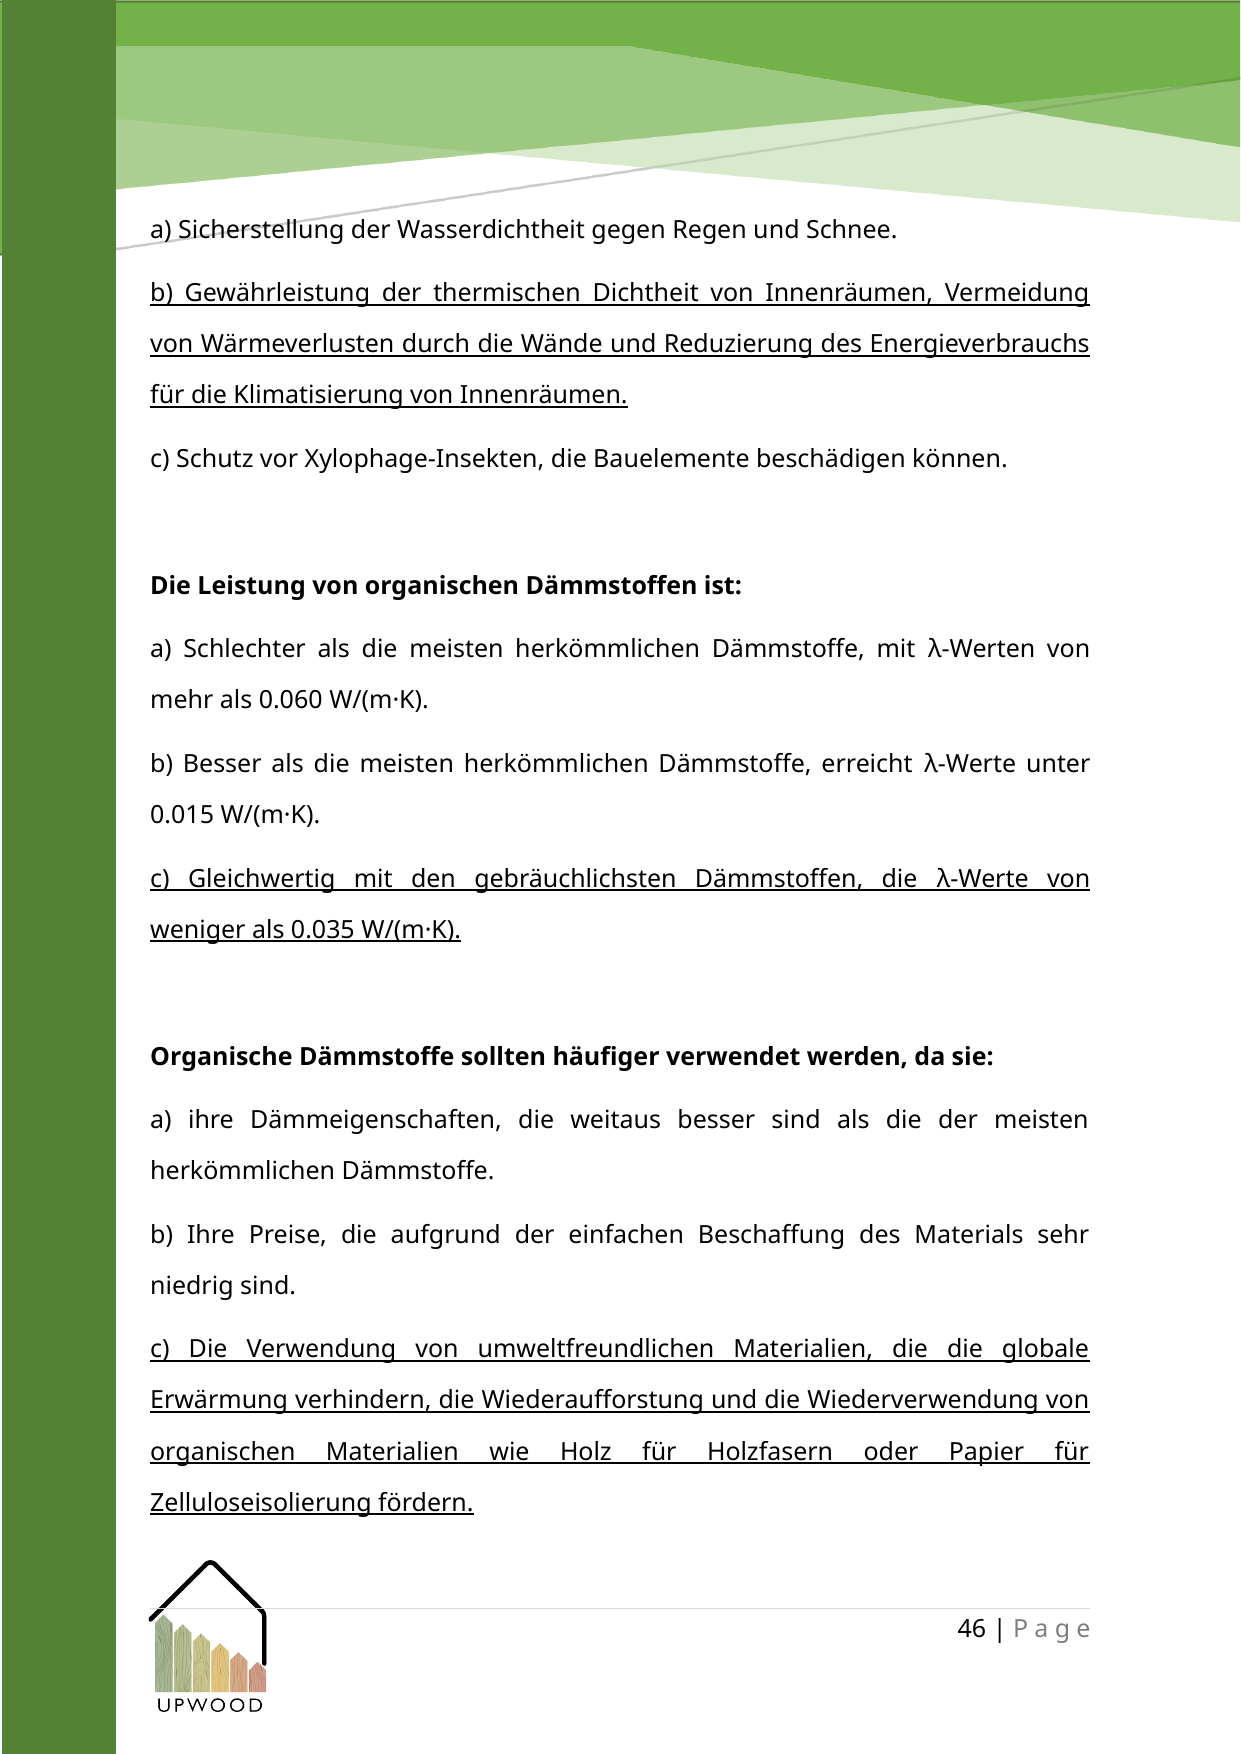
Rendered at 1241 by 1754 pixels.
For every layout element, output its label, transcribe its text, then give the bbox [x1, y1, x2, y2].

picture [148, 1560, 267, 1712]
text c) Schutz vor Xylophage-Insekten, die Bauelemente beschädigen können. [150, 440, 1090, 474]
text b) Gewährleistung der thermischen Dichtheit von Innenräumen, Vermeidung von Wärmeverlusten durch die Wände und Reduzierung des Energieverbrauchs für die Klimatisierung von Innenräumen. [150, 275, 1090, 304]
text Die Leistung von organischen Dämmstoffen ist: [150, 567, 1090, 602]
text a) Sicherstellung der Wasserdichtheit gegen Regen und Schnee. [150, 211, 1090, 245]
text b) Besser als die meisten herkömmlichen Dämmstoffe, erreicht λ-Werte unter 0.015 W/(m·K). [150, 746, 1090, 831]
text c) Gleichwertig mit den gebräuchlichsten Dämmstoffen, die λ-Werte von weniger als 0.035 W/(m·K). [150, 891, 1090, 945]
text b) Gewährleistung der thermischen Dichtheit von Innenräumen, Vermeidung von Wärmeverlusten durch die Wände und Reduzierung des Energieverbrauchs für die Klimatisierung von Innenräumen. [150, 357, 1090, 411]
text c) Die Verwendung von umweltfreundlichen Materialien, die die globale Erwärmung verhindern, die Wiederaufforstung und die Wiederverwendung von organischen Materialien wie Holz für Holzfasern oder Papier für Zelluloseisolierung fördern. [150, 1331, 1090, 1360]
text c) Gleichwertig mit den gebräuchlichsten Dämmstoffen, die λ-Werte von weniger als 0.035 W/(m·K). [150, 860, 1090, 889]
text a) ihre Dämmeigenschaften, die weitaus besser sind als die der meisten herkömmlichen Dämmstoffe. [150, 1102, 1090, 1187]
text b) Ihre Preise, die aufgrund der einfachen Beschaffung des Materials sehr niedrig sind. [150, 1216, 1090, 1302]
text a) Schlechter als die meisten herkömmlichen Dämmstoffe, mit λ-Werten von mehr als 0.060 W/(m·K). [150, 631, 1090, 716]
text c) Die Verwendung von umweltfreundlichen Materialien, die die globale Erwärmung verhindern, die Wiederaufforstung und die Wiederverwendung von organischen Materialien wie Holz für Holzfasern oder Papier für Zelluloseisolierung fördern. [150, 1362, 1090, 1411]
text b) Gewährleistung der thermischen Dichtheit von Innenräumen, Vermeidung von Wärmeverlusten durch die Wände und Reduzierung des Energieverbrauchs für die Klimatisierung von Innenräumen. [150, 306, 1090, 355]
picture [116, 46, 1241, 283]
text c) Die Verwendung von umweltfreundlichen Materialien, die die globale Erwärmung verhindern, die Wiederaufforstung und die Wiederverwendung von organischen Materialien wie Holz für Holzfasern oder Papier für Zelluloseisolierung fördern. [150, 1464, 1090, 1518]
text Organische Dämmstoffe sollten häufiger verwendet werden, da sie: [150, 1038, 1090, 1072]
text c) Die Verwendung von umweltfreundlichen Materialien, die die globale Erwärmung verhindern, die Wiederaufforstung und die Wiederverwendung von organischen Materialien wie Holz für Holzfasern oder Papier für Zelluloseisolierung fördern. [150, 1413, 1090, 1462]
